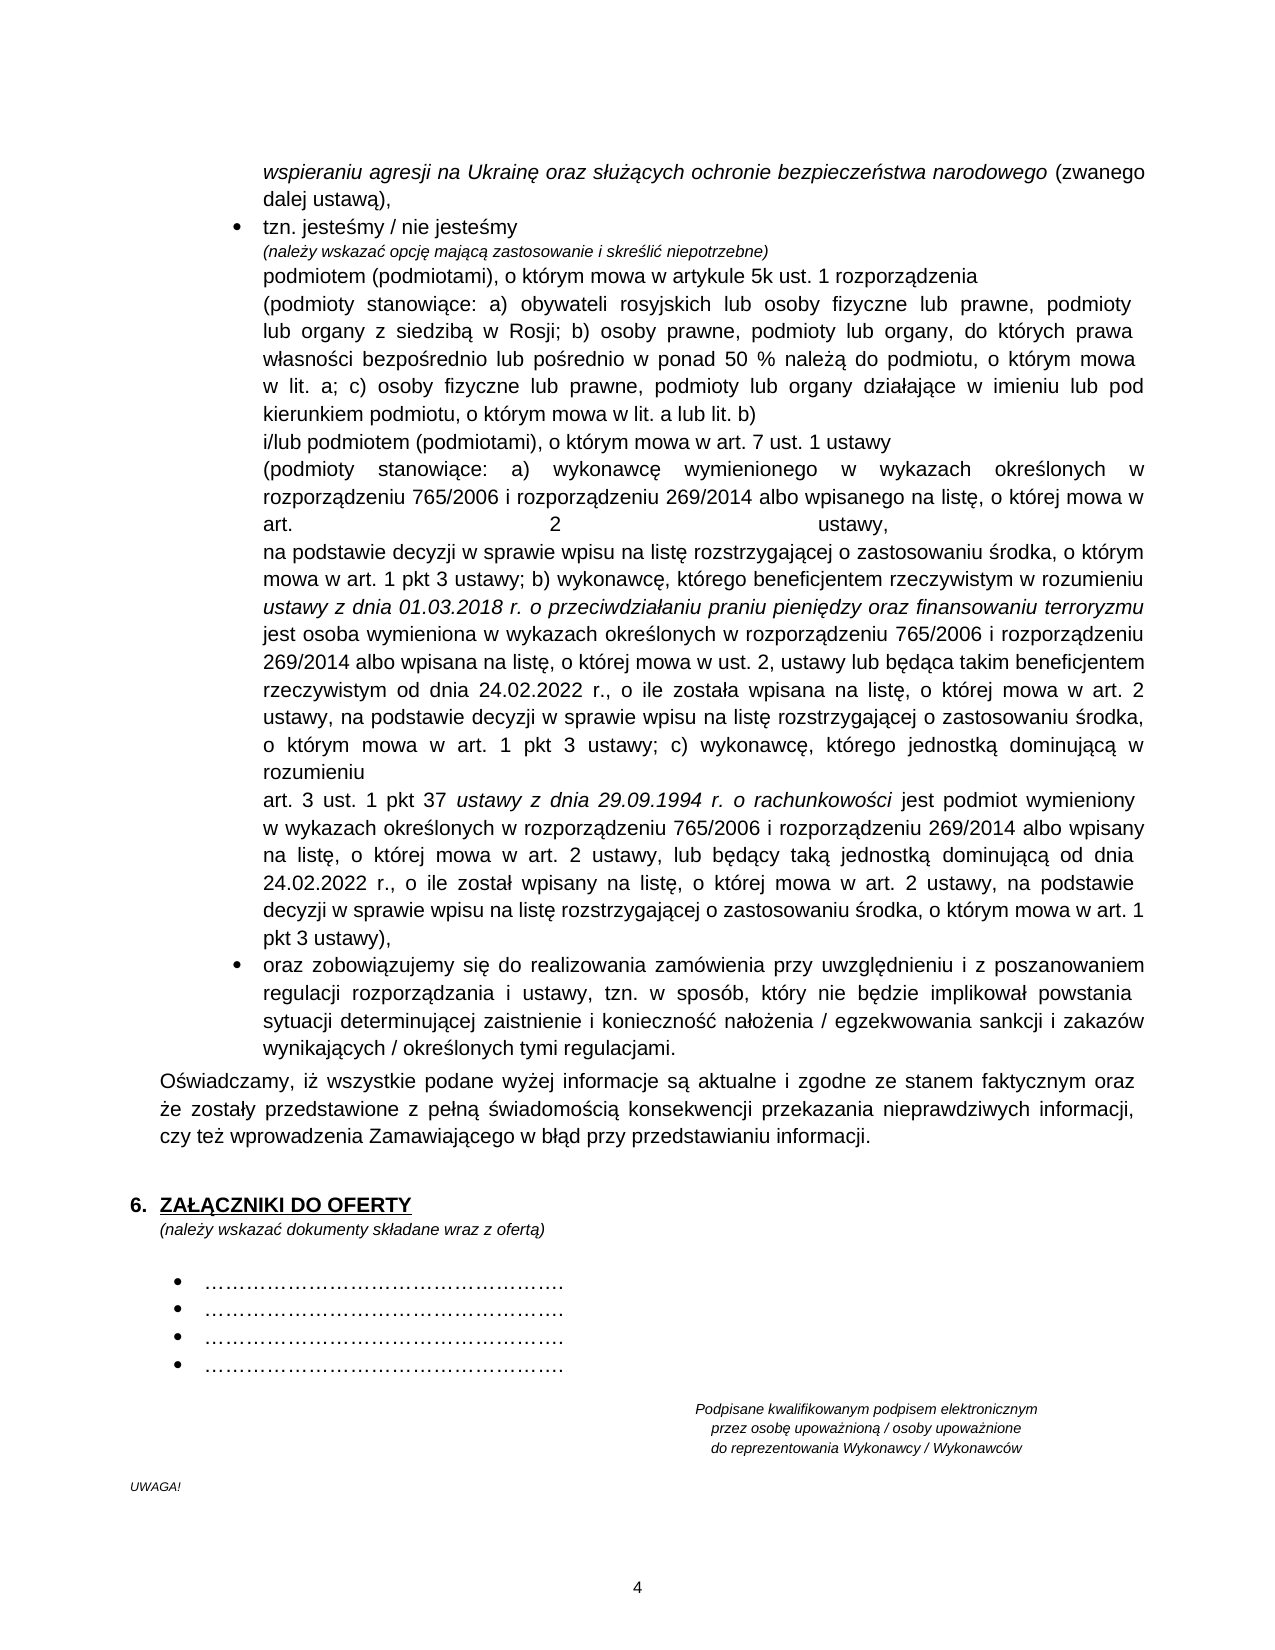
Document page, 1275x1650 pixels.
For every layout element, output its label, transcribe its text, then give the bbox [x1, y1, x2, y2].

text (podmioty stanowiące: a) obywateli rosyjskich lub osoby fizyczne lub prawne, podmioty lub organy z siedzibą w Rosji; b) osoby prawne, podmioty lub organy, do których prawa własności bezpośrednio lub pośrednio w ponad 50 % należą do podmiotu, o którym mowa w lit. a; c) osoby fizyczne lub prawne, podmioty lub organy działające w imieniu lub pod kierunkiem podmiotu, o którym mowa w lit. a lub lit. b) [263, 292, 1145, 426]
text (należy wskazać opcję mającą zastosowanie i skreślić niepotrzebne) [263, 242, 1145, 261]
text UWAGA! [130, 1480, 1145, 1494]
text (podmioty stanowiące: a) wykonawcę wymienionego w wykazach określonych w rozporządzeniu 765/2006 i rozporządzeniu 269/2014 albo wpisanego na listę, o której mowa w art. 2 ustawy, na podstawie decyzji w sprawie wpisu na listę rozstrzygającej o zastosowaniu środka, o którym mowa w art. 1 pkt 3 ustawy; b) wykonawcę, którego beneficjentem rzeczywistym w rozumieniu ustawy z dnia 01.03.2018 r. o przeciwdziałaniu praniu pieniędzy oraz finansowaniu terroryzmu jest osoba wymieniona w wykazach określonych w rozporządzeniu 765/2006 i rozporządzeniu 269/2014 albo wpisana na listę, o której mowa w ust. 2, ustawy lub będąca takim beneficjentem rzeczywistym od dnia 24.02.2022 r., o ile została wpisana na listę, o której mowa w art. 2 ustawy, na podstawie decyzji w sprawie wpisu na listę rozstrzygającej o zastosowaniu środka, o którym mowa w art. 1 pkt 3 ustawy; c) wykonawcę, którego jednostką dominującą w rozumieniu art. 3 ust. 1 pkt 37 ustawy z dnia 29.09.1994 r. o rachunkowości jest podmiot wymieniony w wykazach określonych w rozporządzeniu 765/2006 i rozporządzeniu 269/2014 albo wpisany na listę, o której mowa w art. 2 ustawy, lub będący taką jednostką dominującą od dnia 24.02.2022 r., o ile został wpisany na listę, o której mowa w art. 2 ustawy, na podstawie decyzji w sprawie wpisu na listę rozstrzygającej o zastosowaniu środka, o którym mowa w art. 1 pkt 3 ustawy), [263, 457, 1145, 950]
text (należy wskazać dokumenty składane wraz z ofertą) [159, 1220, 1145, 1239]
list ……………………………………………. [174, 1352, 1145, 1376]
list ZAŁĄCZNIKI DO OFERTY [130, 1193, 1145, 1217]
list tzn. jesteśmy / nie jesteśmy [233, 214, 1145, 239]
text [263, 159, 1145, 211]
list ……………………………………………. [174, 1297, 1145, 1321]
list ……………………………………………. [174, 1269, 1145, 1294]
list oraz zobowiązujemy się do realizowania zamówienia przy uwzględnieniu i z poszanowaniem regulacji rozporządzania i ustawy, tzn. w sposób, który nie będzie implikował powstania sytuacji determinującej zaistnienie i konieczność nałożenia / egzekwowania sankcji i zakazów wynikających / określonych tymi regulacjami. [233, 953, 1145, 1060]
text Oświadczamy, iż wszystkie podane wyżej informacje są aktualne i zgodne ze stanem faktycznym oraz że zostały przedstawione z pełną świadomością konsekwencji przekazania nieprawdziwych informacji, czy też wprowadzenia Zamawiającego w błąd przy przedstawianiu informacji. [159, 1069, 1145, 1148]
text i/lub podmiotem (podmiotami), o którym mowa w art. 7 ust. 1 ustawy [263, 429, 1145, 453]
text podmiotem (podmiotami), o którym mowa w artykule 5k ust. 1 rozporządzenia [263, 264, 1145, 288]
list ……………………………………………. [174, 1325, 1145, 1349]
